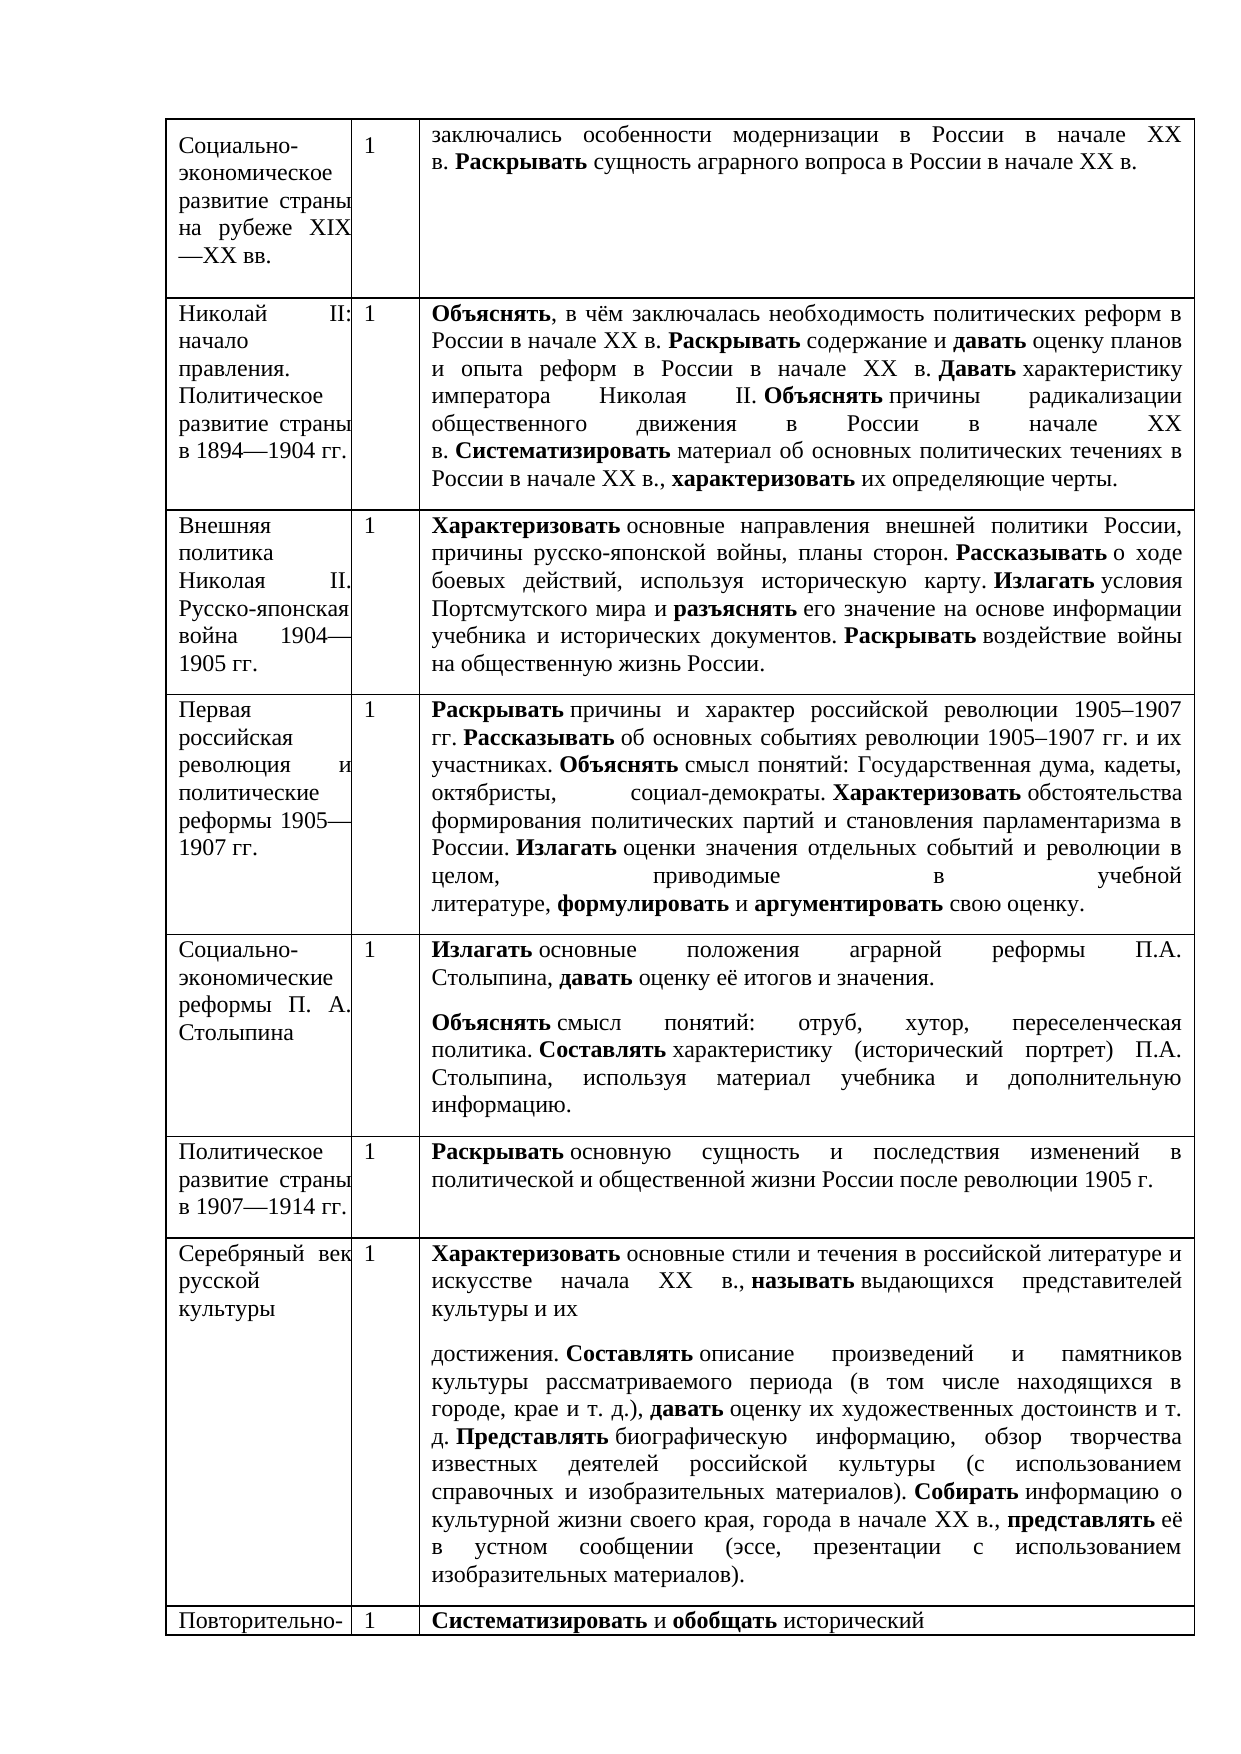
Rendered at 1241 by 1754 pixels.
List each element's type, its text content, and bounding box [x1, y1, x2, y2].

table_cell 1 [352, 120, 419, 297]
table_cell 1 [352, 935, 419, 1136]
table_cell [420, 1607, 1194, 1634]
table_cell Внешняя политика Николая II. Русско-японская война 1904—1905 гг. [167, 511, 351, 694]
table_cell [420, 120, 1194, 297]
table_cell Раскрывать основную сущность и последствия изменений в политической и общественной жизни России после революции 1905 г. [420, 1137, 1194, 1237]
table_cell 1 [352, 511, 419, 694]
table_cell Характеризовать основные направления внешней политики России, причины русско-японской войны, планы сторон. Рассказывать о ходе боевых действий, используя историческую карту. Излагать условия Портсмутского мира и разъяснять его значение на основе информации учебника и исторических документов. Раскрывать воздействие войны на общественную жизнь России. [420, 511, 1194, 694]
table_cell Раскрывать причины и характер российской революции 1905–1907 гг. Рассказывать об основных событиях революции 1905–1907 гг. и их участниках. Объяснять смысл понятий: Государственная дума, кадеты, октябристы, социал-демократы. Характеризовать обстоятельства формирования политических партий и становления парламентаризма в России. Излагать оценки значения отдельных событий и революции в целом, приводимые в учебной литературе, формулировать и аргументировать свою оценку. [420, 695, 1194, 933]
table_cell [167, 1607, 351, 1634]
table_cell 1 [352, 695, 419, 933]
table_cell Первая российская революция и политические реформы 1905—1907 гг. [167, 695, 351, 933]
table_cell Политическое развитие страны в 1907—1914 гг. [167, 1137, 351, 1237]
table_cell 1 [352, 299, 419, 509]
table_cell Серебряный век русской культуры [167, 1239, 351, 1605]
table_cell 1 [352, 1239, 419, 1605]
table_cell Характеризовать основные стили и течения в российской литературе и искусстве начала XX в., называть выдающихся представителей культуры и их достижения. Составлять описание произведений и памятников культуры рассматриваемого периода (в том числе находящихся в городе, крае и т. д.), давать оценку их художественных достоинств и т. д. Представлять биографическую информацию, обзор творчества известных деятелей российской культуры (с использованием справочных и изобразительных материалов). Собирать информацию о культурной жизни своего края, города в начале XX в., представлять её в устном сообщении (эссе, презентации с использованием изобразительных материалов). [420, 1239, 1194, 1605]
table_cell Социально-экономические реформы П. А. Столыпина [167, 935, 351, 1136]
table_cell 1 [352, 1137, 419, 1237]
table_cell Объяснять, в чём заключалась необходимость политических реформ в России в начале XX в. Раскрывать содержание и давать оценку планов и опыта реформ в России в начале XX в. Давать характеристику императора Николая II. Объяснять причины радикализации общественного движения в России в начале XX в. Систематизировать материал об основных политических течениях в России в начале XX в., характеризовать их определяющие черты. [420, 299, 1194, 509]
table_cell 1 [352, 1607, 419, 1634]
table_cell Социально-экономическое развитие страны на рубеже XIX—XX вв. [167, 120, 351, 297]
table_cell Николай II: начало правления. Политическое развитие страны в 1894—1904 гг. [167, 299, 351, 509]
table_cell Излагать основные положения аграрной реформы П.А. Столыпина, давать оценку её итогов и значения. Объяснять смысл понятий: отруб, хутор, переселенческая политика. Составлять характеристику (исторический портрет) П.А. Столыпина, используя материал учебника и дополнительную информацию. [420, 935, 1194, 1136]
